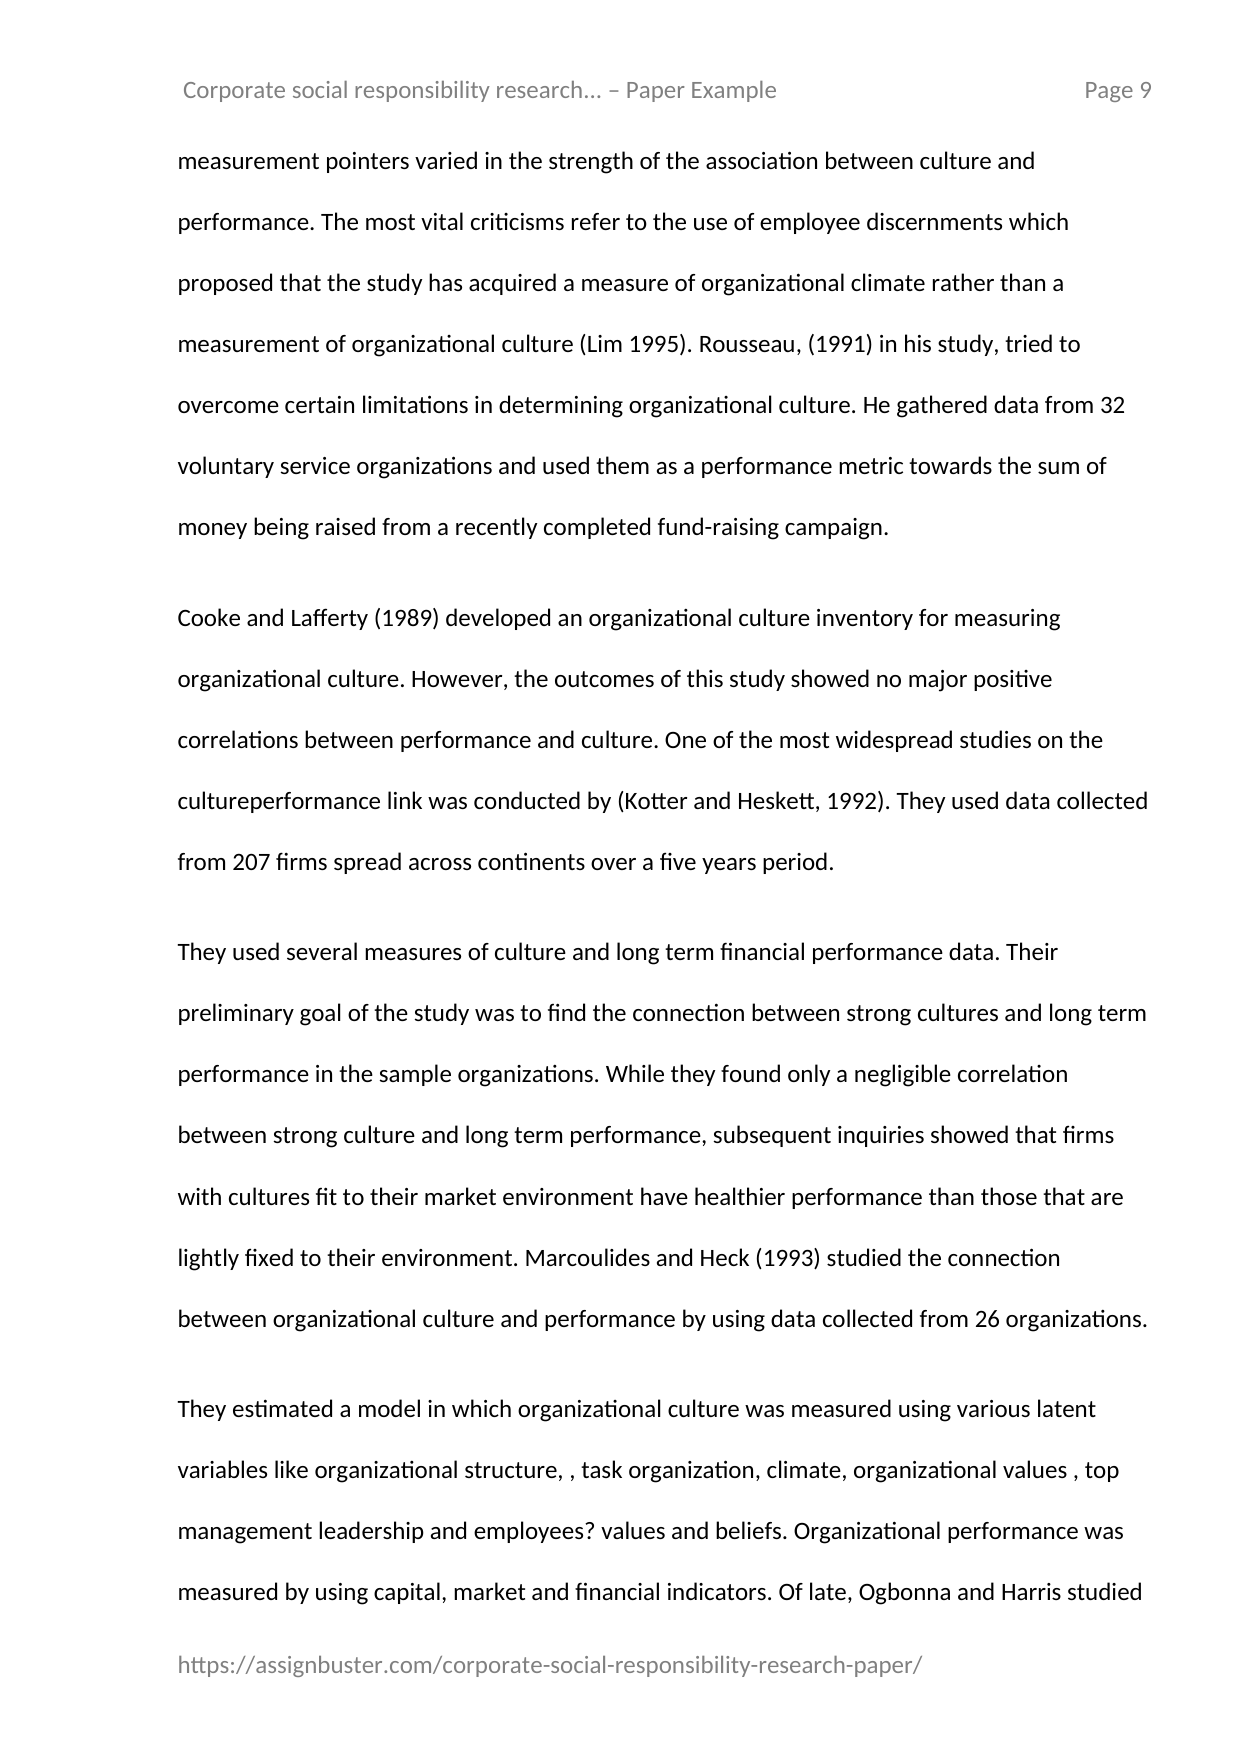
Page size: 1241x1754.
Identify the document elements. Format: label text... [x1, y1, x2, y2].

text Cooke and Lafferty (1989) developed an organizational culture inventory for measuring organizational culture. However, the outcomes of this study showed no major positive correlations between performance and culture. One of the most widespread studies on the cultureperformance link was conducted by (Kotter and Heskett, 1992). They used data collected from 207 firms spread across continents over a five years period. [177, 602, 1152, 876]
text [177, 145, 1152, 542]
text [177, 1393, 1152, 1607]
text They used several measures of culture and long term financial performance data. Their preliminary goal of the study was to find the connection between strong cultures and long term performance in the sample organizations. While they found only a negligible correlation between strong culture and long term performance, subsequent inquiries showed that firms with cultures fit to their market environment have healthier performance than those that are lightly fixed to their environment. Marcoulides and Heck (1993) studied the connection between organizational culture and performance by using data collected from 26 organizations. [177, 936, 1152, 1333]
